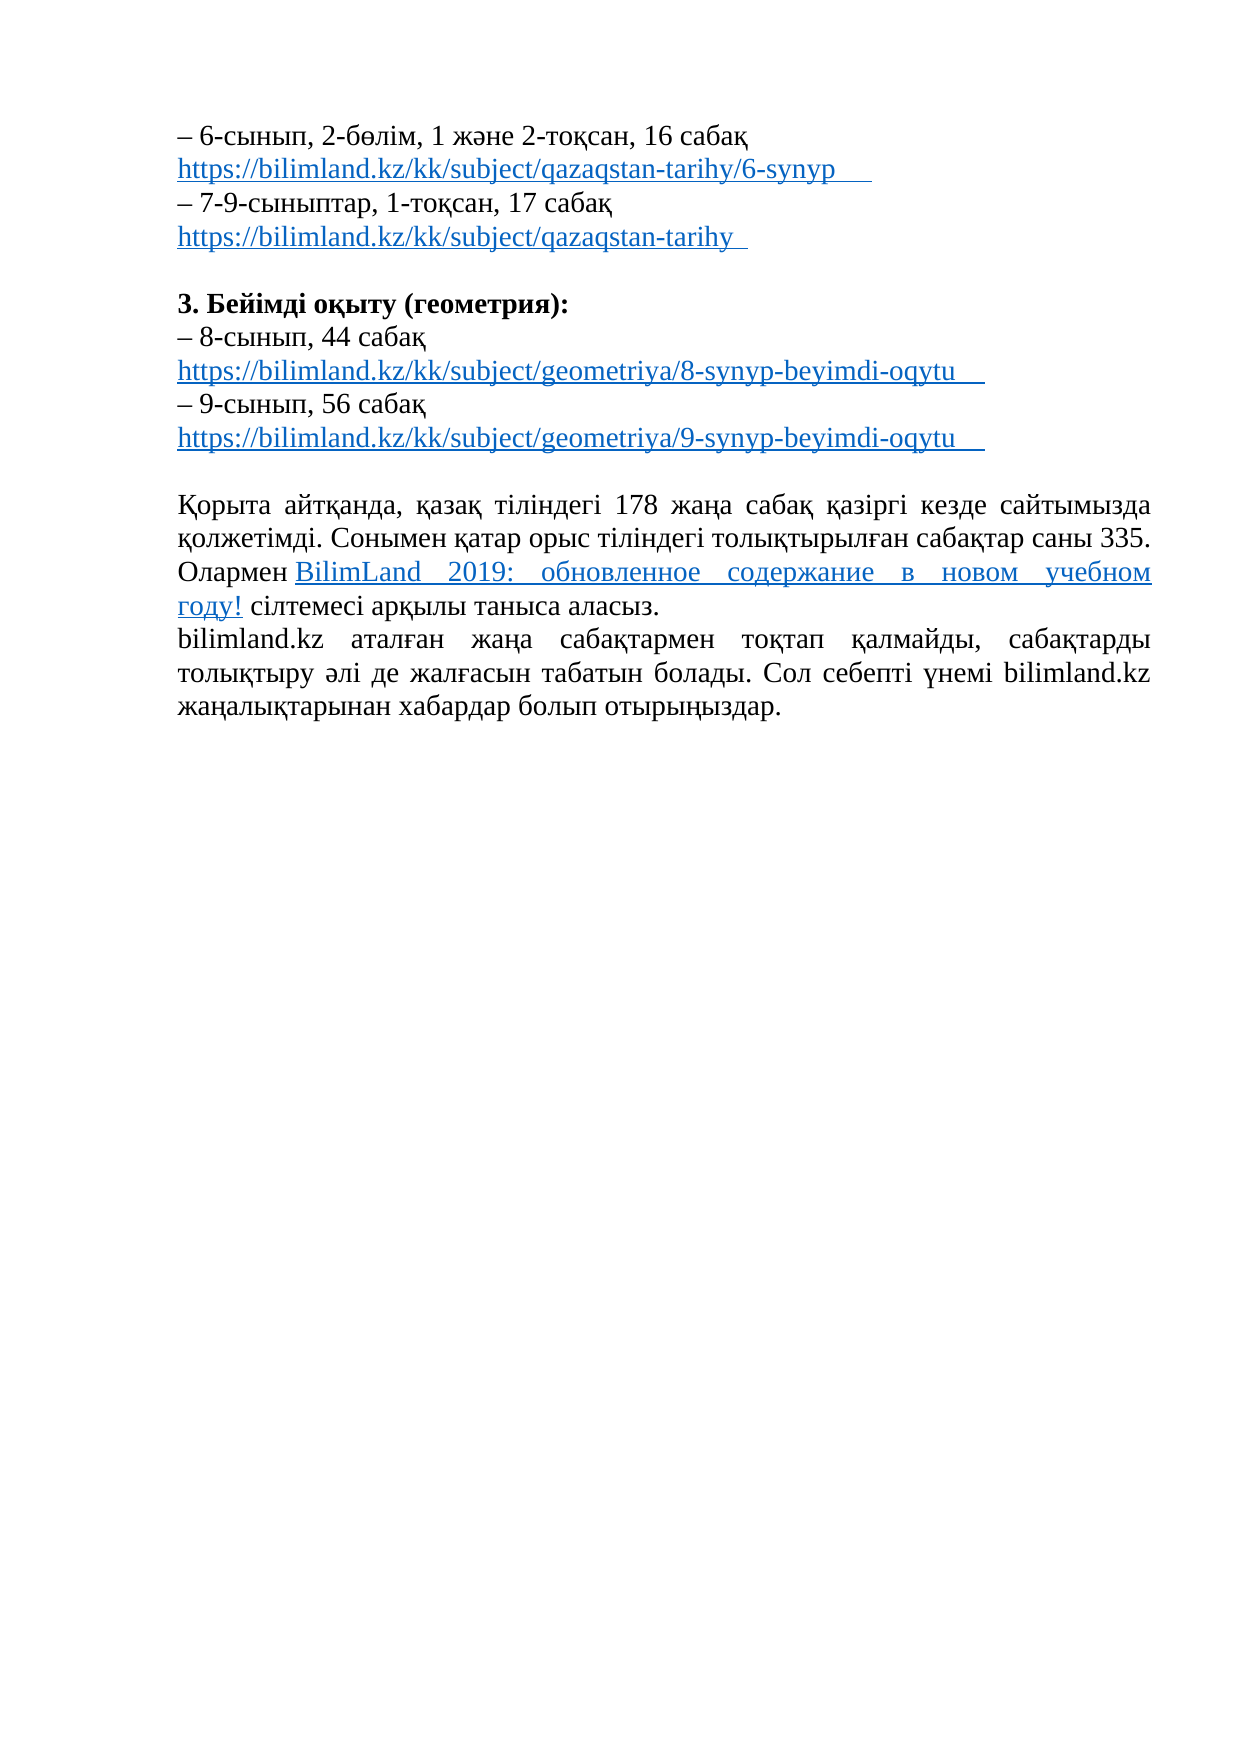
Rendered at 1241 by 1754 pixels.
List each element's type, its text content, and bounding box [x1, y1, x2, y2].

text 3. Бейімді оқыту (геометрия): [177, 286, 1152, 319]
text bilimland.kz аталған жаңа сабақтармен тоқтап қалмайды, сабақтарды толықтыру әлі де жалғасын табатын болады. Сол себепті үнемі bilimland.kz жаңалықтарынан хабардар болып отырыңыздар. [177, 621, 1152, 722]
text – 9-сынып, 56 сабақ [177, 386, 1152, 420]
text https://bilimland.kz/kk/subject/qazaqstan-tarihy/6-synyp [177, 152, 1152, 185]
text https://bilimland.kz/kk/subject/geometriya/8-synyp-beyimdi-oqytu [177, 353, 1152, 386]
text Қорыта айтқанда, қазақ тіліндегі 178 жаңа сабақ қазіргі кезде сайтымызда қолжетімді. Сонымен қатар орыс тіліндегі толықтырылған сабақтар саны 335. Олармен BilimLand 2019: обновленное содержание в новом учебном году! сілтемесі арқылы таныса аласыз. [177, 487, 1152, 621]
text https://bilimland.kz/kk/subject/geometriya/9-synyp-beyimdi-oqytu [177, 420, 1152, 453]
text – 6-сынып, 2-бөлім, 1 және 2-тоқсан, 16 сабақ [177, 118, 1152, 152]
text https://bilimland.kz/kk/subject/qazaqstan-tarihy [177, 219, 1152, 252]
text – 8-сынып, 44 сабақ [177, 319, 1152, 353]
text – 7-9-сыныптар, 1-тоқсан, 17 сабақ [177, 185, 1152, 219]
